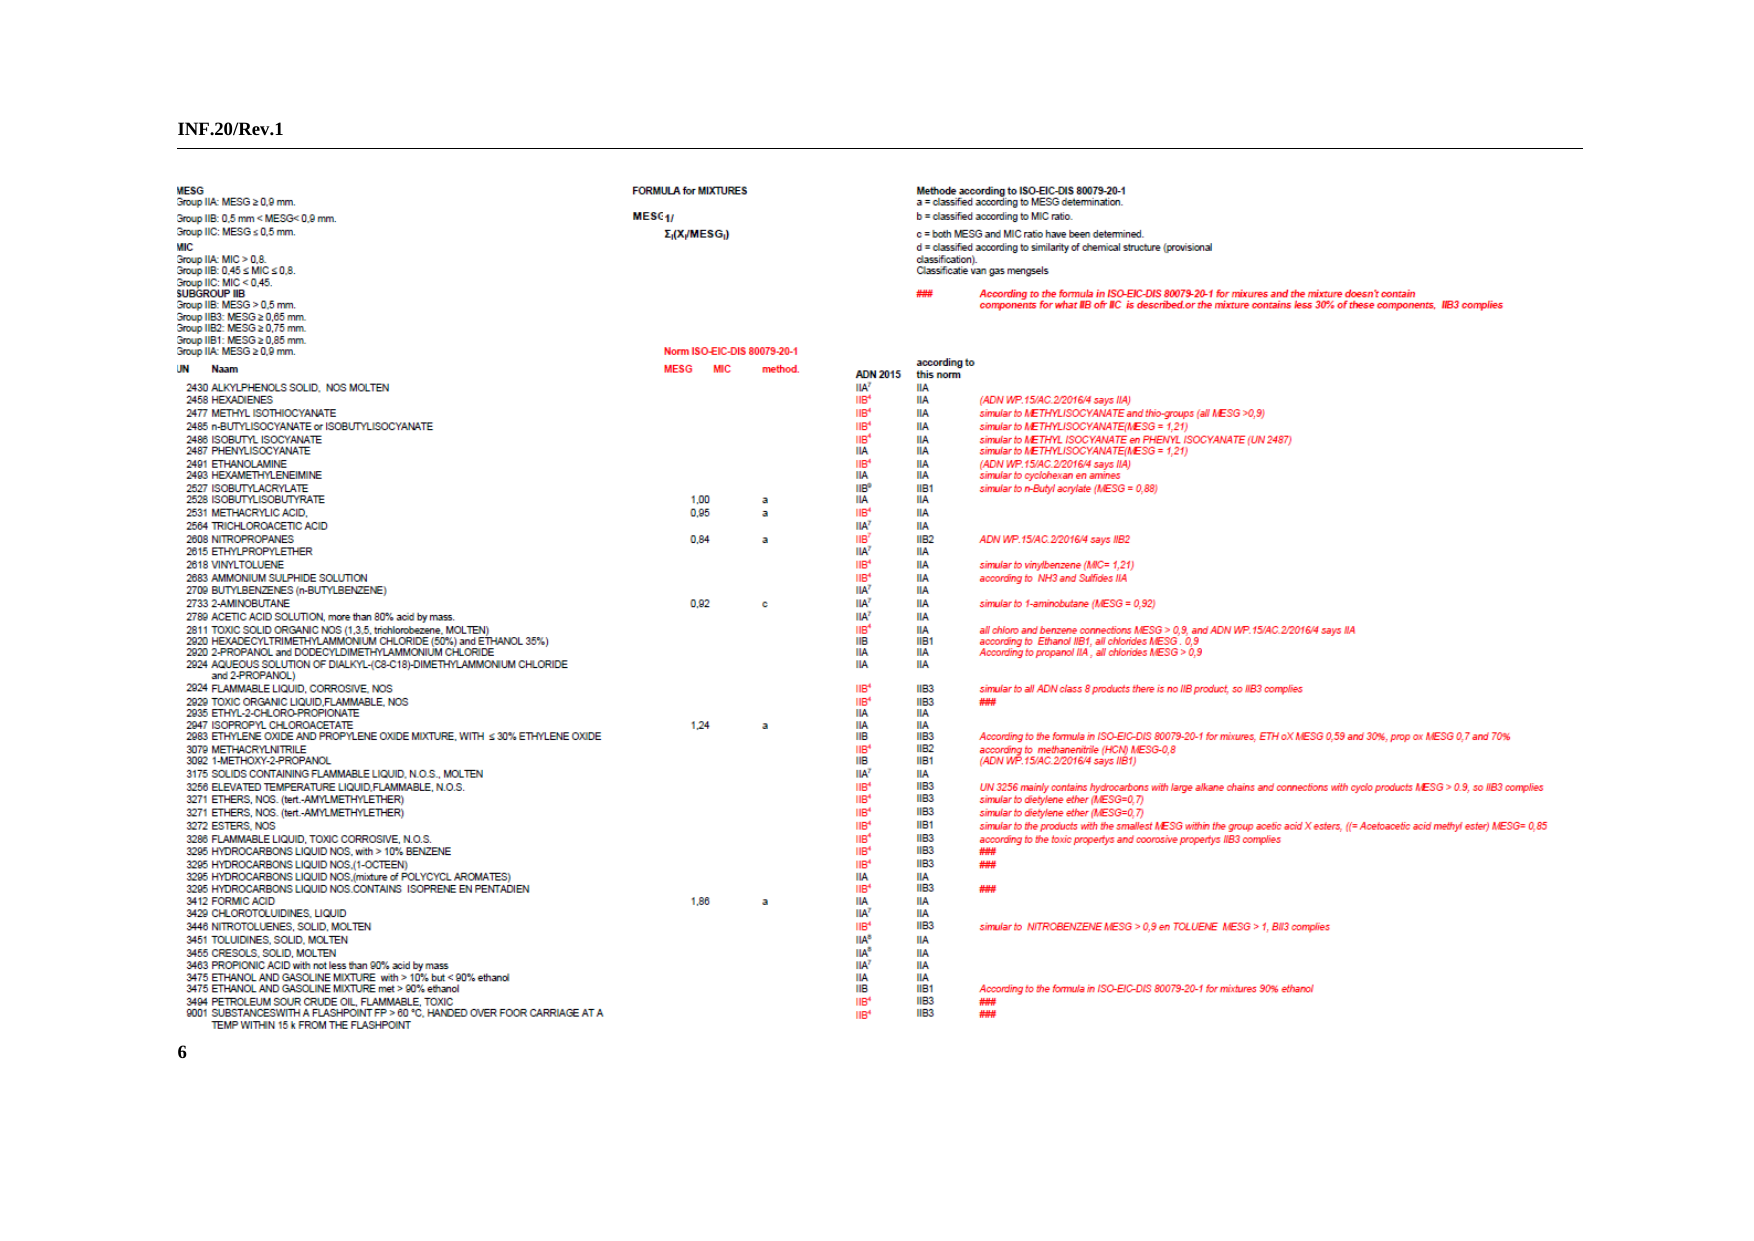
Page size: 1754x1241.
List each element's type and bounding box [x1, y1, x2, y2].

picture [177, 149, 1572, 1042]
